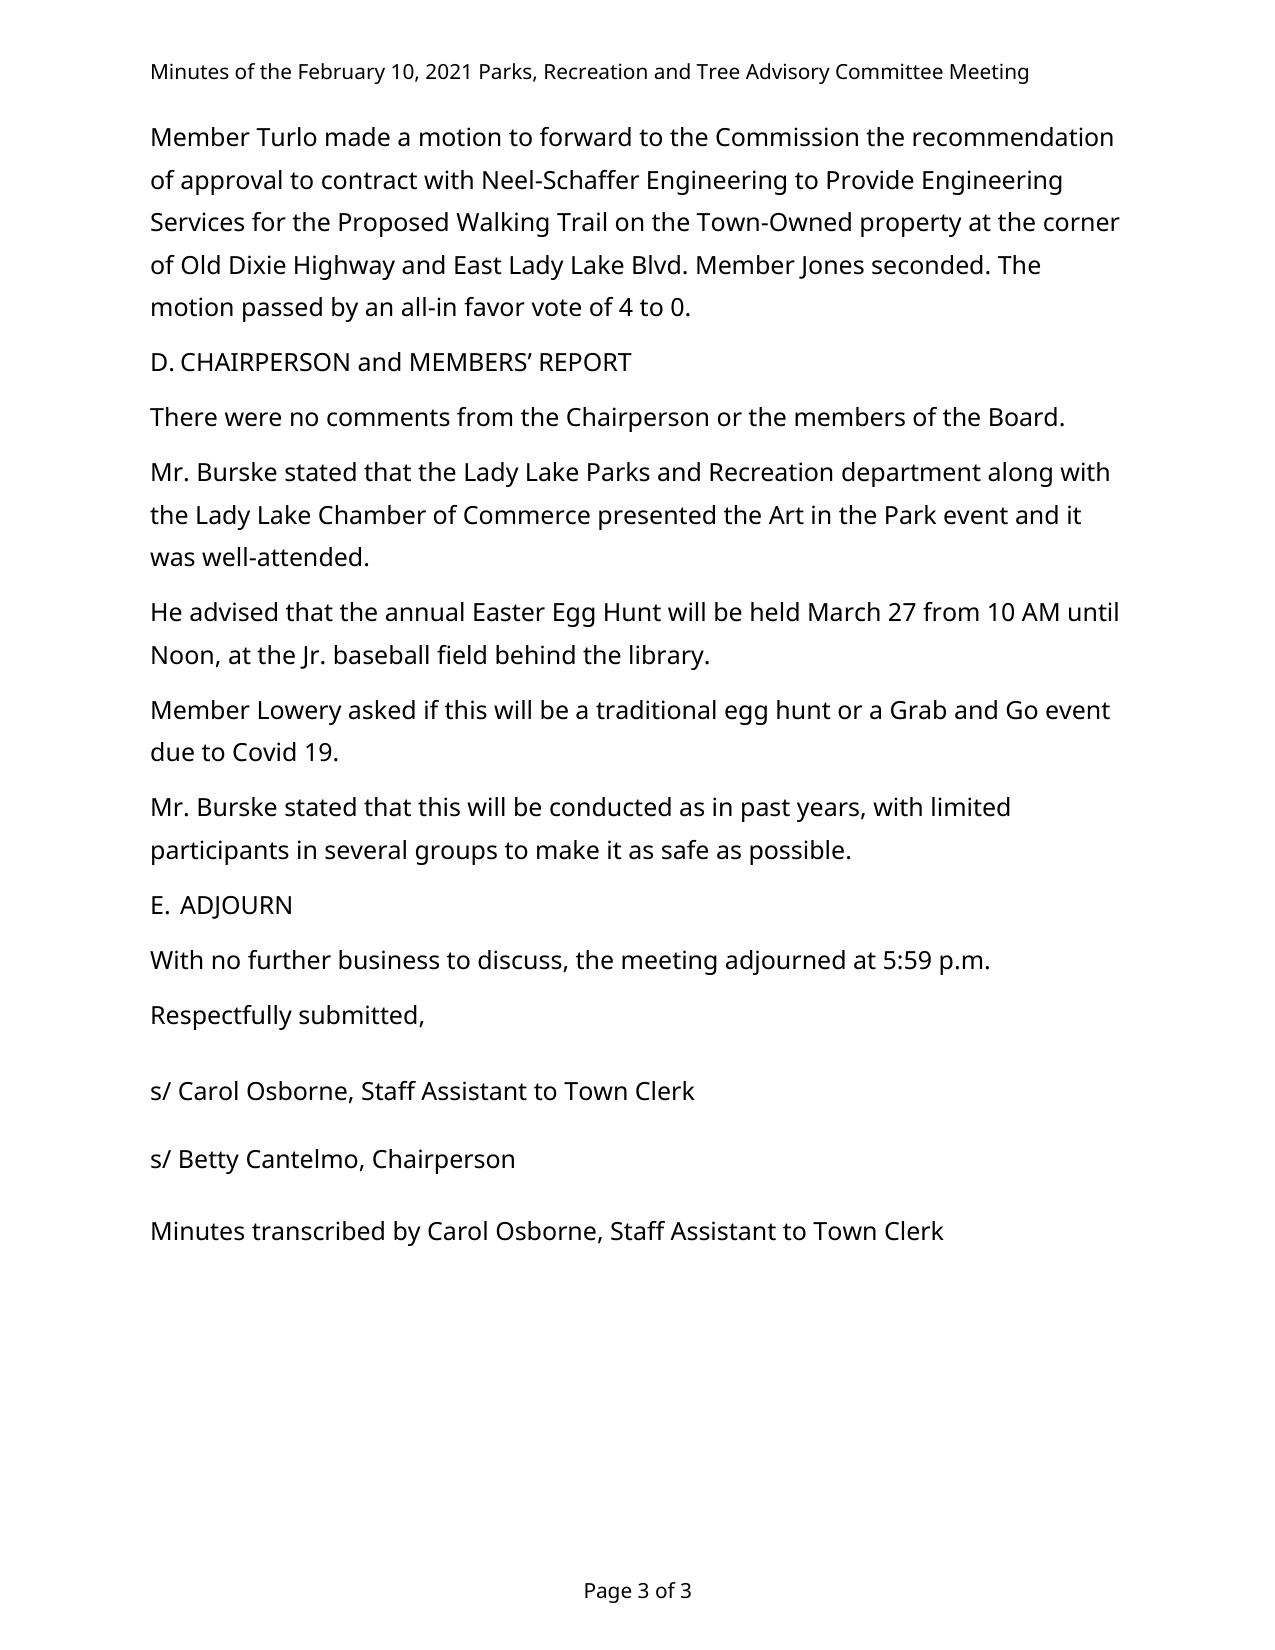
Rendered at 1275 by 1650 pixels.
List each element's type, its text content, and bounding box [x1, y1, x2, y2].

text Mr. Burske stated that this will be conducted as in past years, with limited participants in several groups to make it as safe as possible. [150, 790, 1125, 867]
text Respectfully submitted, [150, 997, 1125, 1032]
text s/ Betty Cantelmo, Chairperson [150, 1142, 1125, 1176]
subtitle CHAIRPERSON and MEMBERS’ REPORT [150, 345, 1125, 379]
text Member Lowery asked if this will be a traditional egg hunt or a Grab and Go event due to Covid 19. [150, 692, 1125, 769]
text s/ Carol Osborne, Staff Assistant to Town Clerk [150, 1074, 1125, 1108]
text Member Turlo made a motion to forward to the Commission the recommendation of approval to contract with Neel-Schaffer Engineering to Provide Engineering Services for the Proposed Walking Trail on the Town-Owned property at the corner of Old Dixie Highway and East Lady Lake Blvd. Member Jones seconded. The motion passed by an all-in favor vote of 4 to 0. [150, 120, 1125, 324]
text There were no comments from the Chairperson or the members of the Board. [150, 400, 1125, 434]
text Mr. Burske stated that the Lady Lake Parks and Recreation department along with the Lady Lake Chamber of Commerce presented the Art in the Park event and it was well-attended. [150, 455, 1125, 574]
subtitle ADJOURN [150, 887, 1125, 922]
text Minutes transcribed by Carol Osborne, Staff Assistant to Town Clerk [150, 1214, 1125, 1248]
text With no further business to discuss, the meeting adjourned at 5:59 p.m. [150, 942, 1125, 977]
text He advised that the annual Easter Egg Hunt will be held March 27 from 10 AM until Noon, at the Jr. baseball field behind the library. [150, 595, 1125, 672]
